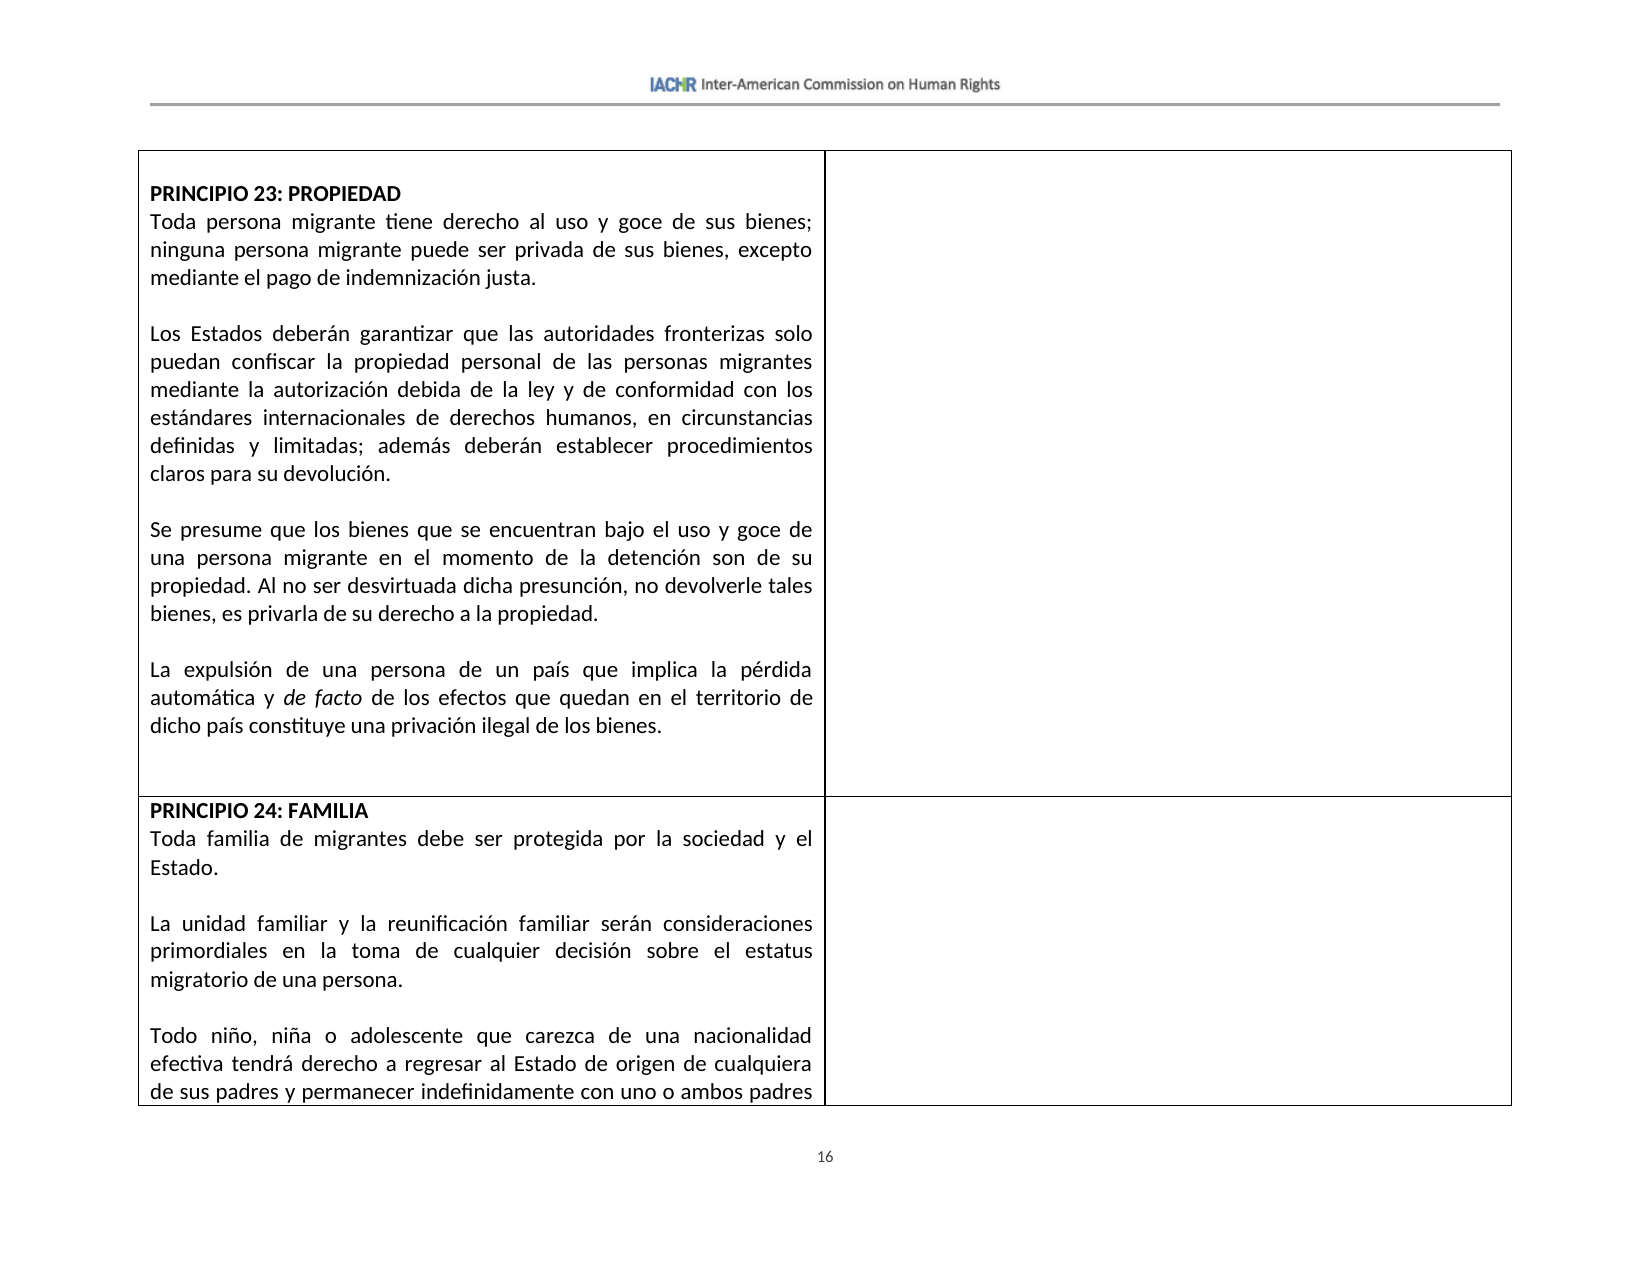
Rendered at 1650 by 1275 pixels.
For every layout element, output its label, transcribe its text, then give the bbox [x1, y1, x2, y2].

picture [638, 75, 1012, 94]
table_cell PRINCIPIO 23: PROPIEDAD Toda persona migrante tiene derecho al uso y goce de sus bienes; ninguna persona migrante puede ser privada de sus bienes, excepto mediante el pago de indemnización justa. Los Estados deberán garantizar que las autoridades fronterizas solo puedan confiscar la propiedad personal de las personas migrantes mediante la autorización debida de la ley y de conformidad con los estándares internacionales de derechos humanos, en circunstancias definidas y limitadas; además deberán establecer procedimientos claros para su devolución. Se presume que los bienes que se encuentran bajo el uso y goce de una persona migrante en el momento de la detención son de su propiedad. Al no ser desvirtuada dicha presunción, no devolverle tales bienes, es privarla de su derecho a la propiedad. La expulsión de una persona de un país que implica la pérdida automática y de facto de los efectos que quedan en el territorio de dicho país constituye una privación ilegal de los bienes. [139, 151, 824, 796]
table_cell [826, 151, 1511, 796]
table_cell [139, 797, 824, 1105]
table_cell [826, 797, 1511, 1105]
